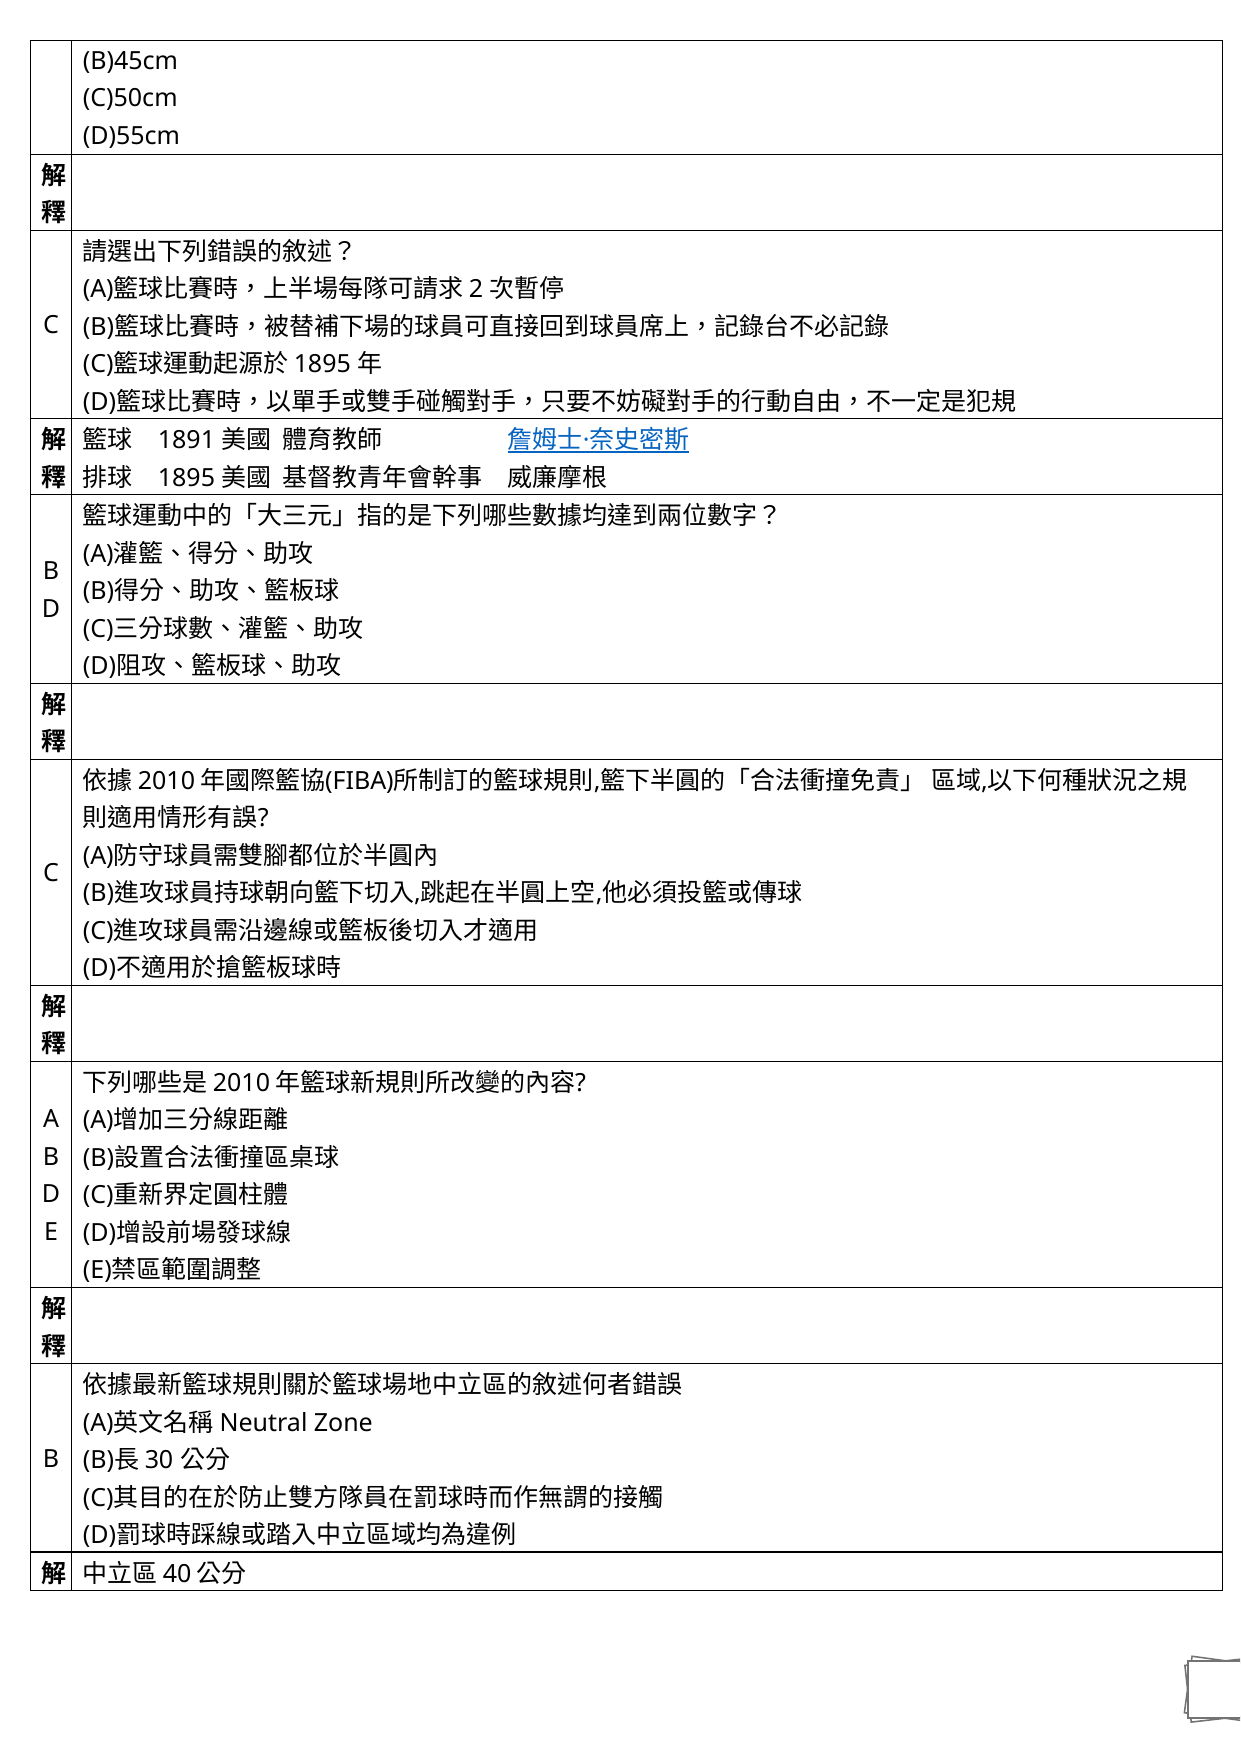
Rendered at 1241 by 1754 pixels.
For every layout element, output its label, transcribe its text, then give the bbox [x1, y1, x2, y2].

table_cell 依據最新籃球規則關於籃球場地中立區的敘述何者錯誤 (A)英文名稱 Neutral Zone (B)長 30 公分 (C)其目的在於防止雙方隊員在罰球時而作無謂的接觸 (D)罰球時踩線或踏入中立區域均為違例 [72, 1364, 1222, 1551]
table_cell 解 釋 [31, 419, 71, 494]
table_cell B [31, 1364, 71, 1551]
table_cell C [31, 760, 71, 985]
table_cell 解 釋 [31, 1288, 71, 1363]
table_cell C [31, 231, 71, 418]
table_cell 解 釋 [31, 986, 71, 1061]
table_cell [72, 155, 1222, 229]
table_cell 中立區40公分 [72, 1553, 1222, 1590]
table_cell 解 釋 [31, 155, 71, 229]
table_cell 籃球 1891 美國 體育教師 詹姆士·奈史密斯 排球 1895 美國 基督教青年會幹事 威廉摩根 [72, 419, 1222, 494]
table_cell 解 釋 [31, 1553, 71, 1590]
table_cell [72, 684, 1222, 759]
table_cell 請選出下列錯誤的敘述？ (A)籃球比賽時，上半場每隊可請求2 次暫停 (B)籃球比賽時，被替補下場的球員可直接回到球員席上，記錄台不必記錄 (C)籃球運動起源於1895 年 (D)籃球比賽時，以單手或雙手碰觸對手，只要不妨礙對手的行動自由，不一定是犯規 [72, 231, 1222, 418]
table_cell A B D E [31, 1062, 71, 1287]
table_cell B D [31, 495, 71, 683]
table_cell B [31, 41, 71, 153]
table_cell 籃球運動中的「大三元」指的是下列哪些數據均達到兩位數字？ (A)灌籃、得分、助攻 (B)得分、助攻、籃板球 (C)三分球數、灌籃、助攻 (D)阻攻、籃板球、助攻 [72, 495, 1222, 683]
table_cell [72, 986, 1222, 1061]
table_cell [72, 41, 1222, 153]
table_cell 下列哪些是2010年籃球新規則所改變的內容? (A)增加三分線距離 (B)設置合法衝撞區桌球 (C)重新界定圓柱體 (D)增設前場發球線 (E)禁區範圍調整 [72, 1062, 1222, 1287]
table_cell 解 釋 [31, 684, 71, 759]
table_cell 依據2010年國際籃協(FIBA)所制訂的籃球規則,籃下半圓的「合法衝撞免責」 區域,以下何種狀況之規則適用情形有誤? (A)防守球員需雙腳都位於半圓內 (B)進攻球員持球朝向籃下切入,跳起在半圓上空,他必須投籃或傳球 (C)進攻球員需沿邊線或籃板後切入才適用 (D)不適用於搶籃板球時 [72, 760, 1222, 985]
table_cell [72, 1288, 1222, 1363]
